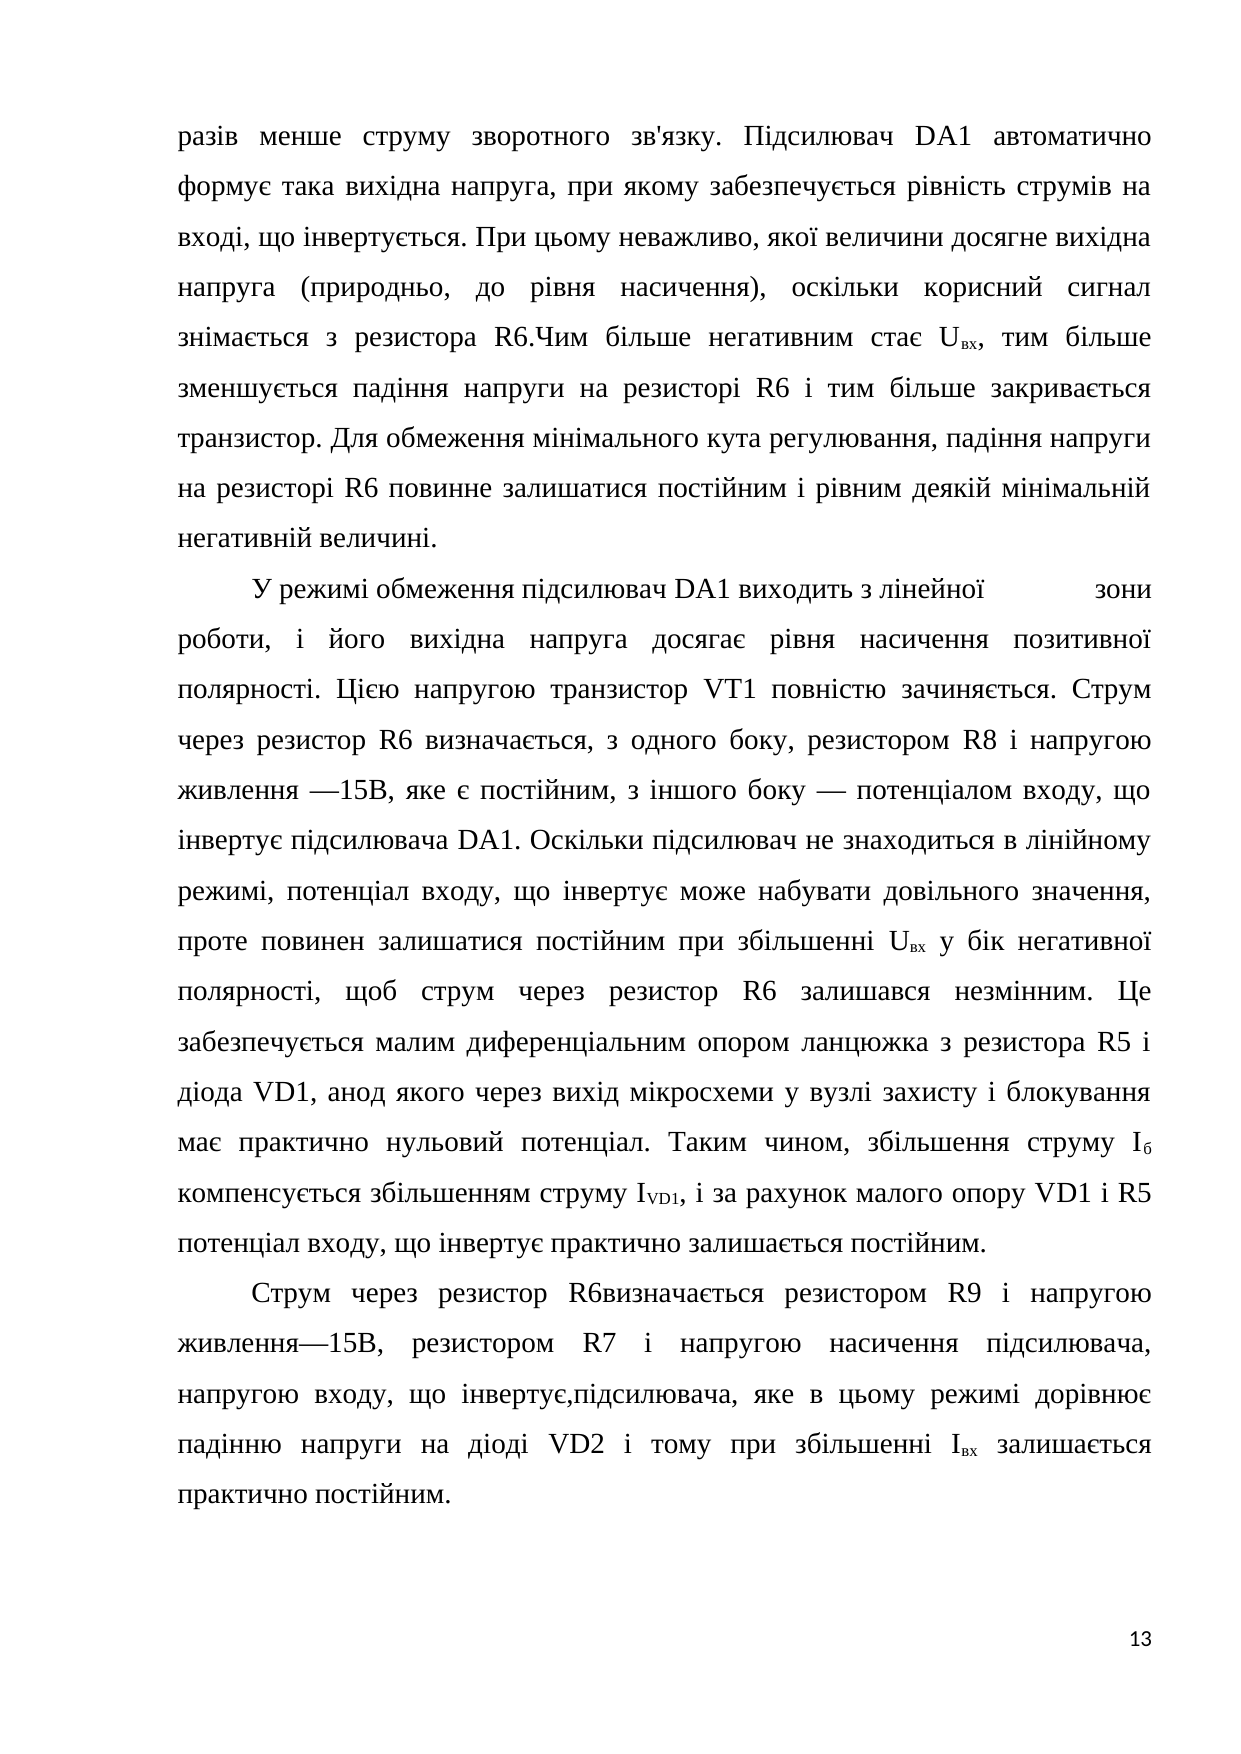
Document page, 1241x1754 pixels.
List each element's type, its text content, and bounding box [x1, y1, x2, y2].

text У режимі обмеження підсилювач DA1 виходить з лінейної зони роботи, і його вихідна напруга досягає рівня насичення позитивної полярності. Цією напругою транзистор VT1 повністю зачиняється. Струм через резистор R6 визначається, з одного боку, резистором R8 і напругою живлення —15B, яке є постійним, з іншого боку — потенціалом входу, що інвертує підсилювача DA1. Оскільки підсилювач не знаходиться в лінійному режимі, потенціал входу, що інвертує може набувати довільного значення, проте повинен залишатися постійним при збільшенні Uвх у бік негативної полярності, щоб струм через резистор R6 залишався незмінним. Це забезпечується малим диференціальним опором ланцюжка з резистора R5 і діода VD1, анод якого через вихід мікросхеми у вузлі захисту і блокування має практично нульовий потенціал. Таким чином, збільшення струму Іб компенсується збільшенням струму IVD1, і за рахунок малого опору VD1 і R5 потенціал входу, що інвертує практично залишається постійним. [177, 571, 1152, 1258]
text Струм через резистор R6визначається резистором R9 і напругою живлення—15В, резистором R7 і напругою насичення підсилювача, напругою входу, що інвертує,підсилювача, яке в цьому режимі дорівнює падінню напруги на діоді VD2 і тому при збільшенні Івх залишається практично постійним. [177, 1275, 1152, 1510]
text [177, 118, 1152, 554]
